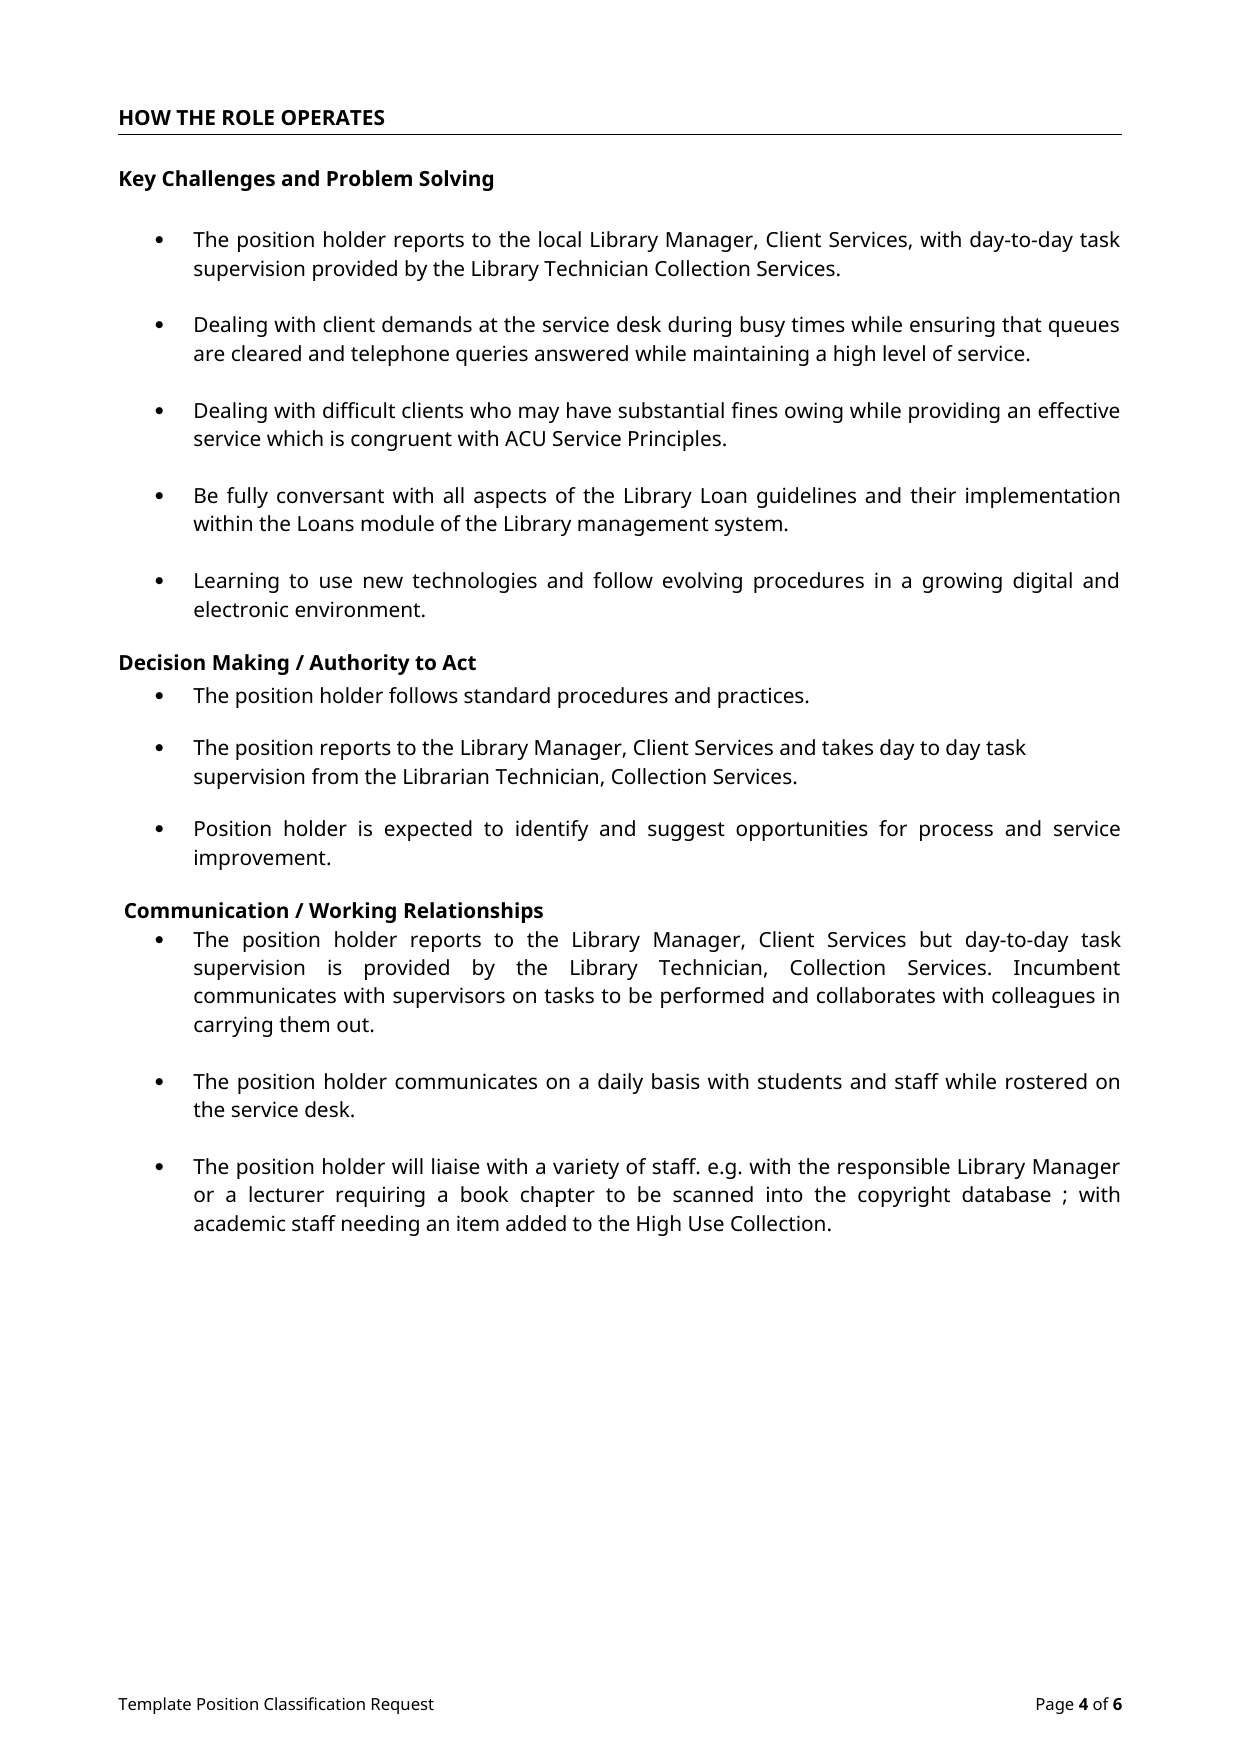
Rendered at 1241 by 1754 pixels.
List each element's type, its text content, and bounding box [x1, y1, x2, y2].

list The position holder reports to the local Library Manager, Client Services, with day-to-day task supervision provided by the Library Technician Collection Services. [156, 225, 1122, 282]
list Learning to use new technologies and follow evolving procedures in a growing digital and electronic environment. [156, 566, 1122, 623]
text Decision Making / Authority to Act [118, 648, 1122, 677]
list Dealing with difficult clients who may have substantial fines owing while providing an effective service which is congruent with ACU Service Principles. [156, 396, 1122, 453]
list The position holder follows standard procedures and practices. [156, 681, 1122, 733]
list Dealing with client demands at the service desk during busy times while ensuring that queues are cleared and telephone queries answered while maintaining a high level of service. [156, 311, 1122, 367]
list The position holder communicates on a daily basis with students and staff while rostered on the service desk. [156, 1067, 1122, 1124]
text Key Challenges and Problem Solving [118, 164, 1122, 193]
list Be fully conversant with all aspects of the Library Loan guidelines and their implementation within the Loans module of the Library management system. [156, 481, 1122, 538]
list The position holder will liaise with a variety of staff. e.g. with the responsible Library Manager or a lecturer requiring a book chapter to be scanned into the copyright database ; with academic staff needing an item added to the High Use Collection. [156, 1152, 1122, 1237]
list The position reports to the Library Manager, Client Services and takes day to day task supervision from the Librarian Technician, Collection Services. [156, 733, 1122, 814]
list The position holder reports to the Library Manager, Client Services but day-to-day task supervision is provided by the Library Technician, Collection Services. Incumbent communicates with supervisors on tasks to be performed and collaborates with colleagues in carrying them out. [156, 925, 1122, 1038]
text Communication / Working Relationships [118, 896, 1122, 925]
text HOW THE ROLE OPERATES [118, 103, 1122, 134]
list Position holder is expected to identify and suggest opportunities for process and service improvement. [156, 814, 1122, 871]
